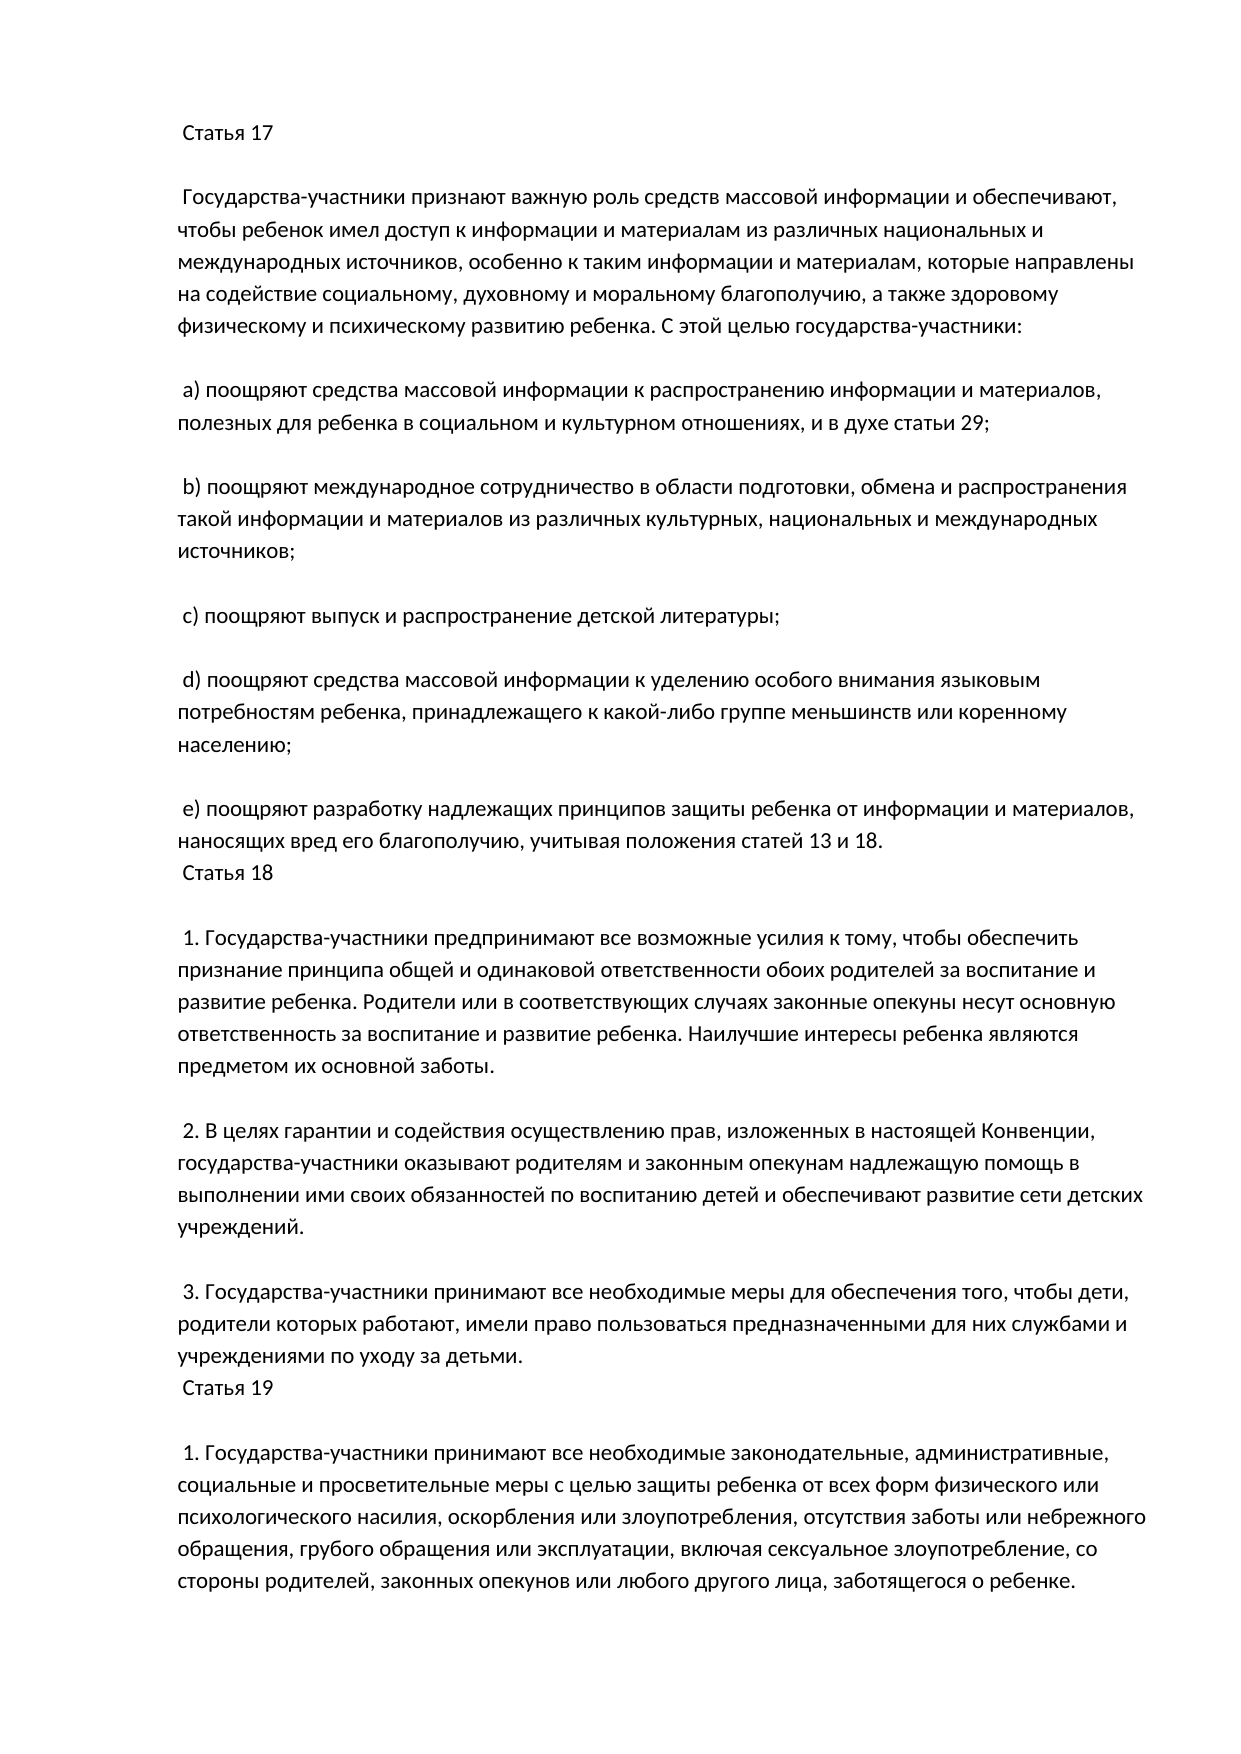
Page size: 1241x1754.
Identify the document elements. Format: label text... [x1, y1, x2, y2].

text Государства-участники признают важную роль средств массовой информации и обеспечивают, чтобы ребенок имел доступ к информации и материалам из различных национальных и международных источников, особенно к таким информации и материалам, которые направлены на содействие социальному, духовному и моральному благополучию, а также здоровому физическому и психическому развитию ребенка. С этой целью государства-участники: [177, 182, 1152, 339]
text Статья 18 [177, 858, 1152, 886]
text a) поощряют средства массовой информации к распространению информации и материалов, полезных для ребенка в социальном и культурном отношениях, и в духе статьи 29; [177, 376, 1152, 436]
text 1. Государства-участники принимают все необходимые законодательные, административные, социальные и просветительные меры с целью защиты ребенка от всех форм физического или психологического насилия, оскорбления или злоупотребления, отсутствия заботы или небрежного обращения, грубого обращения или эксплуатации, включая сексуальное злоупотребление, со стороны родителей, законных опекунов или любого другого лица, заботящегося о ребенке. [177, 1438, 1152, 1594]
text d) поощряют средства массовой информации к уделению особого внимания языковым потребностям ребенка, принадлежащего к какой-либо группе меньшинств или коренному населению; [177, 665, 1152, 758]
text 2. В целях гарантии и содействия осуществлению прав, изложенных в настоящей Конвенции, государства-участники оказывают родителям и законным опекунам надлежащую помощь в выполнении ими своих обязанностей по воспитанию детей и обеспечивают развитие сети детских учреждений. [177, 1116, 1152, 1241]
text Статья 19 [177, 1373, 1152, 1401]
text c) поощряют выпуск и распространение детской литературы; [177, 601, 1152, 629]
text 3. Государства-участники принимают все необходимые меры для обеспечения того, чтобы дети, родители которых работают, имели право пользоваться предназначенными для них службами и учреждениями по уходу за детьми. [177, 1277, 1152, 1369]
text Статья 17 [177, 118, 1152, 146]
text e) поощряют разработку надлежащих принципов защиты ребенка от информации и материалов, наносящих вред его благополучию, учитывая положения статей 13 и 18. [177, 794, 1152, 854]
text b) поощряют международное сотрудничество в области подготовки, обмена и распространения такой информации и материалов из различных культурных, национальных и международных источников; [177, 472, 1152, 564]
text 1. Государства-участники предпринимают все возможные усилия к тому, чтобы обеспечить признание принципа общей и одинаковой ответственности обоих родителей за воспитание и развитие ребенка. Родители или в соответствующих случаях законные опекуны несут основную ответственность за воспитание и развитие ребенка. Наилучшие интересы ребенка являются предметом их основной заботы. [177, 923, 1152, 1079]
